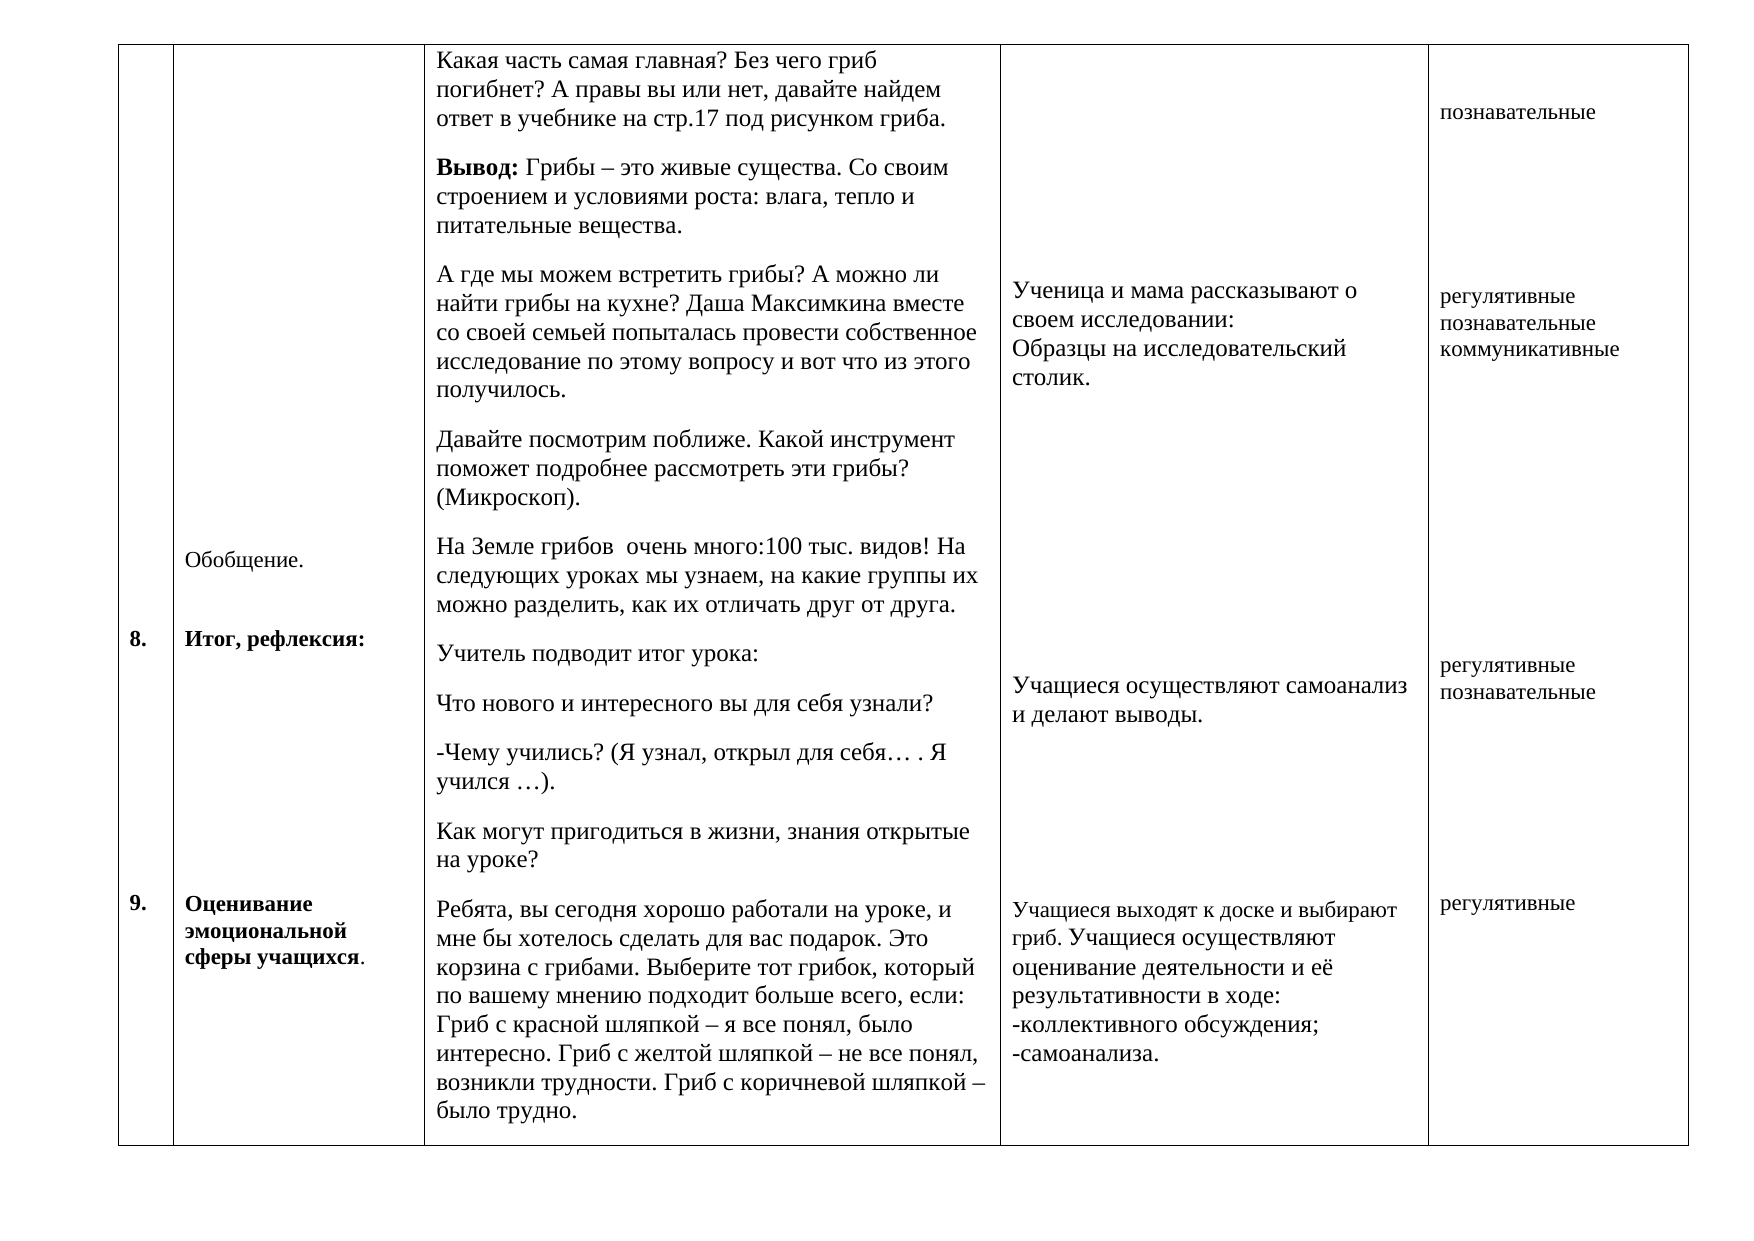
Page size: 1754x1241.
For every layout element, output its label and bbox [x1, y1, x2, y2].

table_cell [1429, 45, 1688, 1145]
table_cell [119, 45, 173, 1145]
table_cell [174, 45, 424, 1145]
table_cell [425, 45, 1000, 1145]
table_cell [1001, 45, 1428, 1145]
